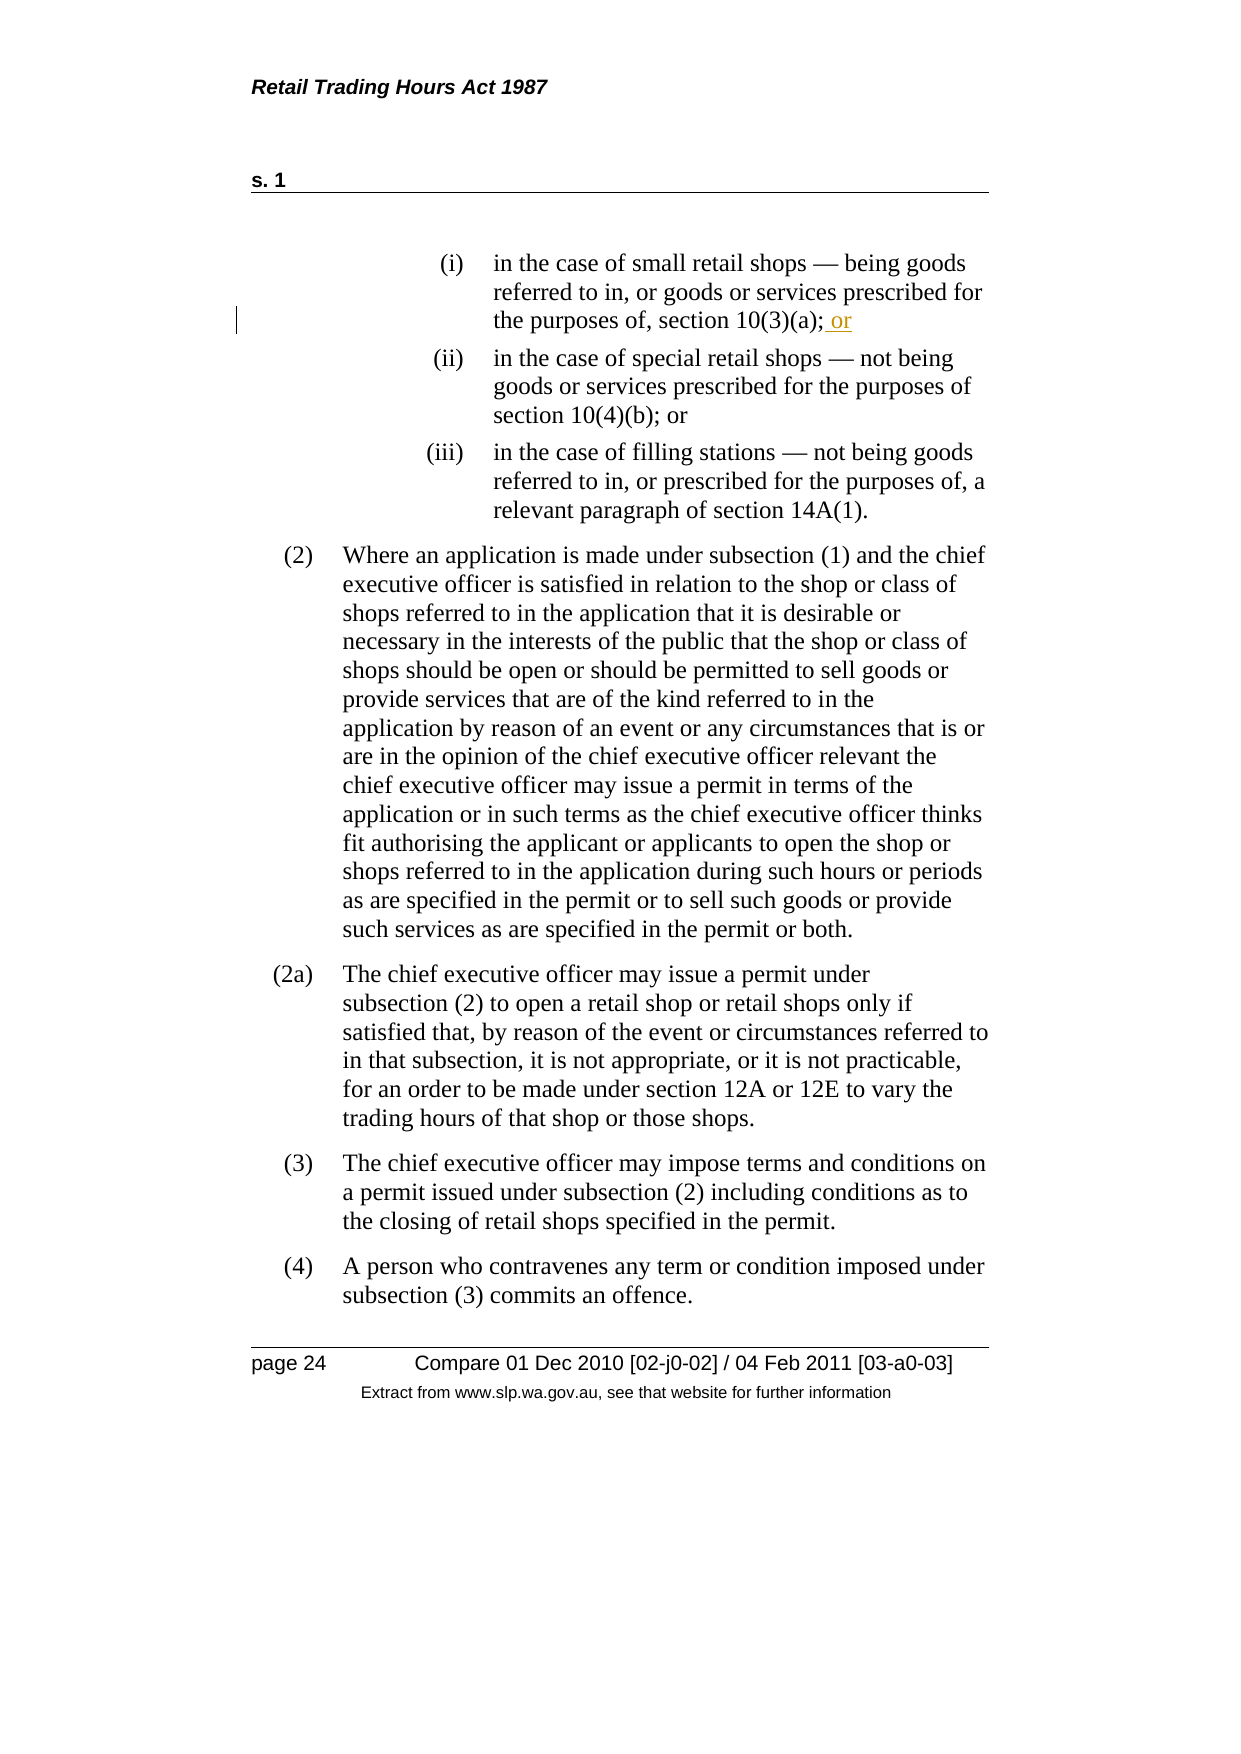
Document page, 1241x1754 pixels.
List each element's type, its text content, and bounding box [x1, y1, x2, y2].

text (2a) The chief executive officer may issue a permit under subsection (2) to open a retail shop or retail shops only if satisfied that, by reason of the event or circumstances referred to in that subsection, it is not appropriate, or it is not practicable, for an order to be made under section 12A or 12E to vary the trading hours of that shop or those shops. [251, 959, 989, 1132]
text (i) in the case of small retail shops — being goods referred to in, or goods or services prescribed for the purposes of, section 10(3)(a); [251, 248, 989, 334]
text (iii) in the case of filling stations — not being goods referred to in, or prescribed for the purposes of, a relevant paragraph of section 14A(1). [251, 437, 989, 523]
text (2) Where an application is made under subsection (1) and the chief executive officer is satisfied in relation to the shop or class of shops referred to in the application that it is desirable or necessary in the interests of the public that the shop or class of shops should be open or should be permitted to sell goods or provide services that are of the kind referred to in the application by reason of an event or any circumstances that is or are in the opinion of the chief executive officer relevant the chief executive officer may issue a permit in terms of the application or in such terms as the chief executive officer thinks fit authorising the applicant or applicants to open the shop or shops referred to in the application during such hours or periods as are specified in the permit or to sell such goods or provide such services as are specified in the permit or both. [251, 540, 989, 943]
text (ii) in the case of special retail shops — not being goods or services prescribed for the purposes of section 10(4)(b); or [251, 343, 989, 429]
text (4) A person who contravenes any term or condition imposed under subsection (3) commits an offence. [251, 1251, 989, 1309]
text (3) The chief executive officer may impose terms and conditions on a permit issued under subsection (2) including conditions as to the closing of retail shops specified in the permit. [251, 1148, 989, 1235]
